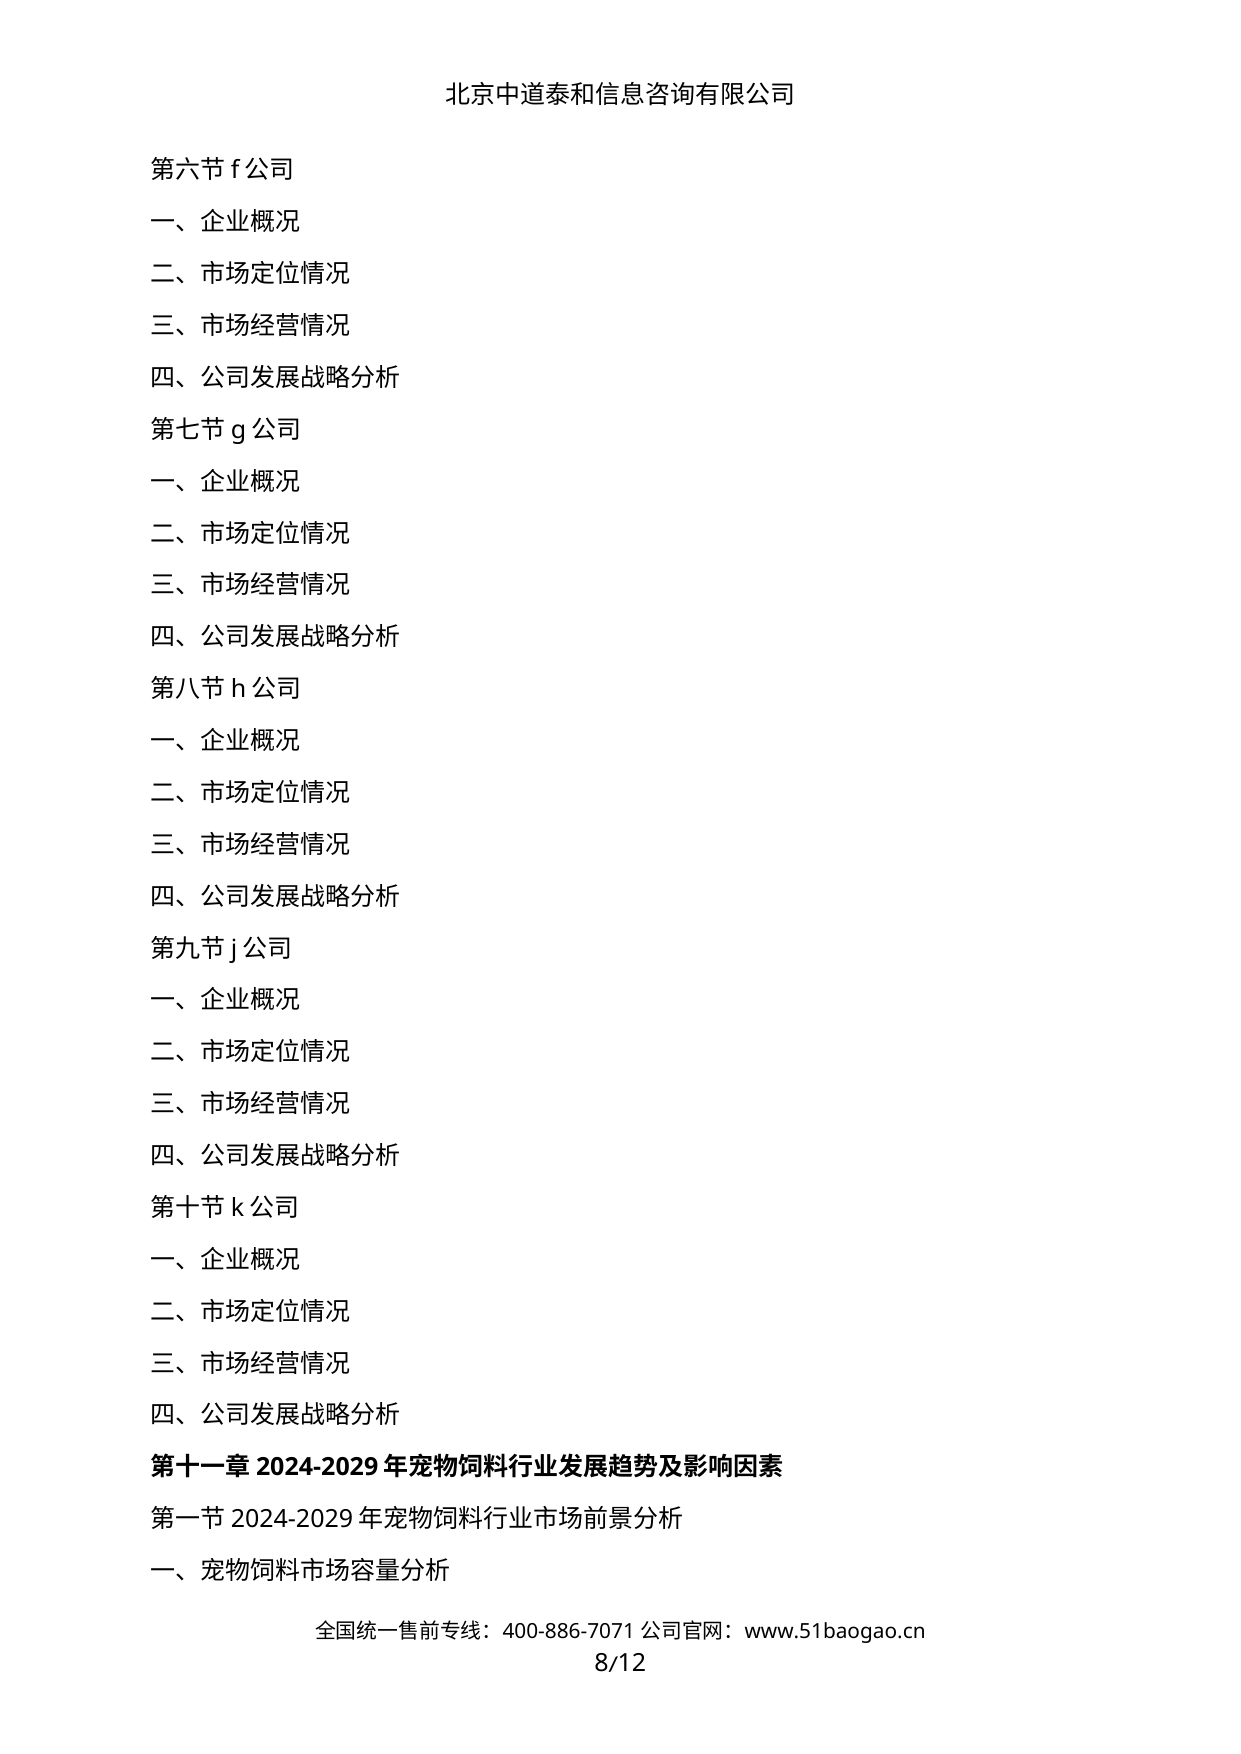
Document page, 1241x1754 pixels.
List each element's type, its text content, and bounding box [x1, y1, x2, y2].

text 四、公司发展战略分析 [150, 1395, 1090, 1431]
text 四、公司发展战略分析 [150, 617, 1090, 653]
text 第十一章 2024-2029年宠物饲料行业发展趋势及影响因素 [150, 1447, 1090, 1483]
text 一、企业概况 [150, 721, 1090, 757]
text 第九节 j公司 [150, 928, 1090, 964]
text 三、市场经营情况 [150, 1084, 1090, 1120]
text 三、市场经营情况 [150, 306, 1090, 342]
text 四、公司发展战略分析 [150, 876, 1090, 912]
text 第七节 g公司 [150, 409, 1090, 446]
text 二、市场定位情况 [150, 772, 1090, 809]
text 二、市场定位情况 [150, 1032, 1090, 1068]
text 一、企业概况 [150, 461, 1090, 497]
text 第八节 h公司 [150, 669, 1090, 705]
text 二、市场定位情况 [150, 513, 1090, 549]
text 三、市场经营情况 [150, 824, 1090, 861]
text 三、市场经营情况 [150, 1343, 1090, 1379]
text 一、企业概况 [150, 980, 1090, 1016]
text 三、市场经营情况 [150, 565, 1090, 601]
text 二、市场定位情况 [150, 254, 1090, 290]
text 一、宠物饲料市场容量分析 [150, 1551, 1090, 1587]
text 第一节 2024-2029年宠物饲料行业市场前景分析 [150, 1499, 1090, 1535]
text 一、企业概况 [150, 202, 1090, 238]
text 第六节 f公司 [150, 150, 1090, 186]
text 第十节 k公司 [150, 1187, 1090, 1224]
text 二、市场定位情况 [150, 1291, 1090, 1327]
text 四、公司发展战略分析 [150, 357, 1090, 394]
text 四、公司发展战略分析 [150, 1136, 1090, 1172]
text 一、企业概况 [150, 1239, 1090, 1276]
